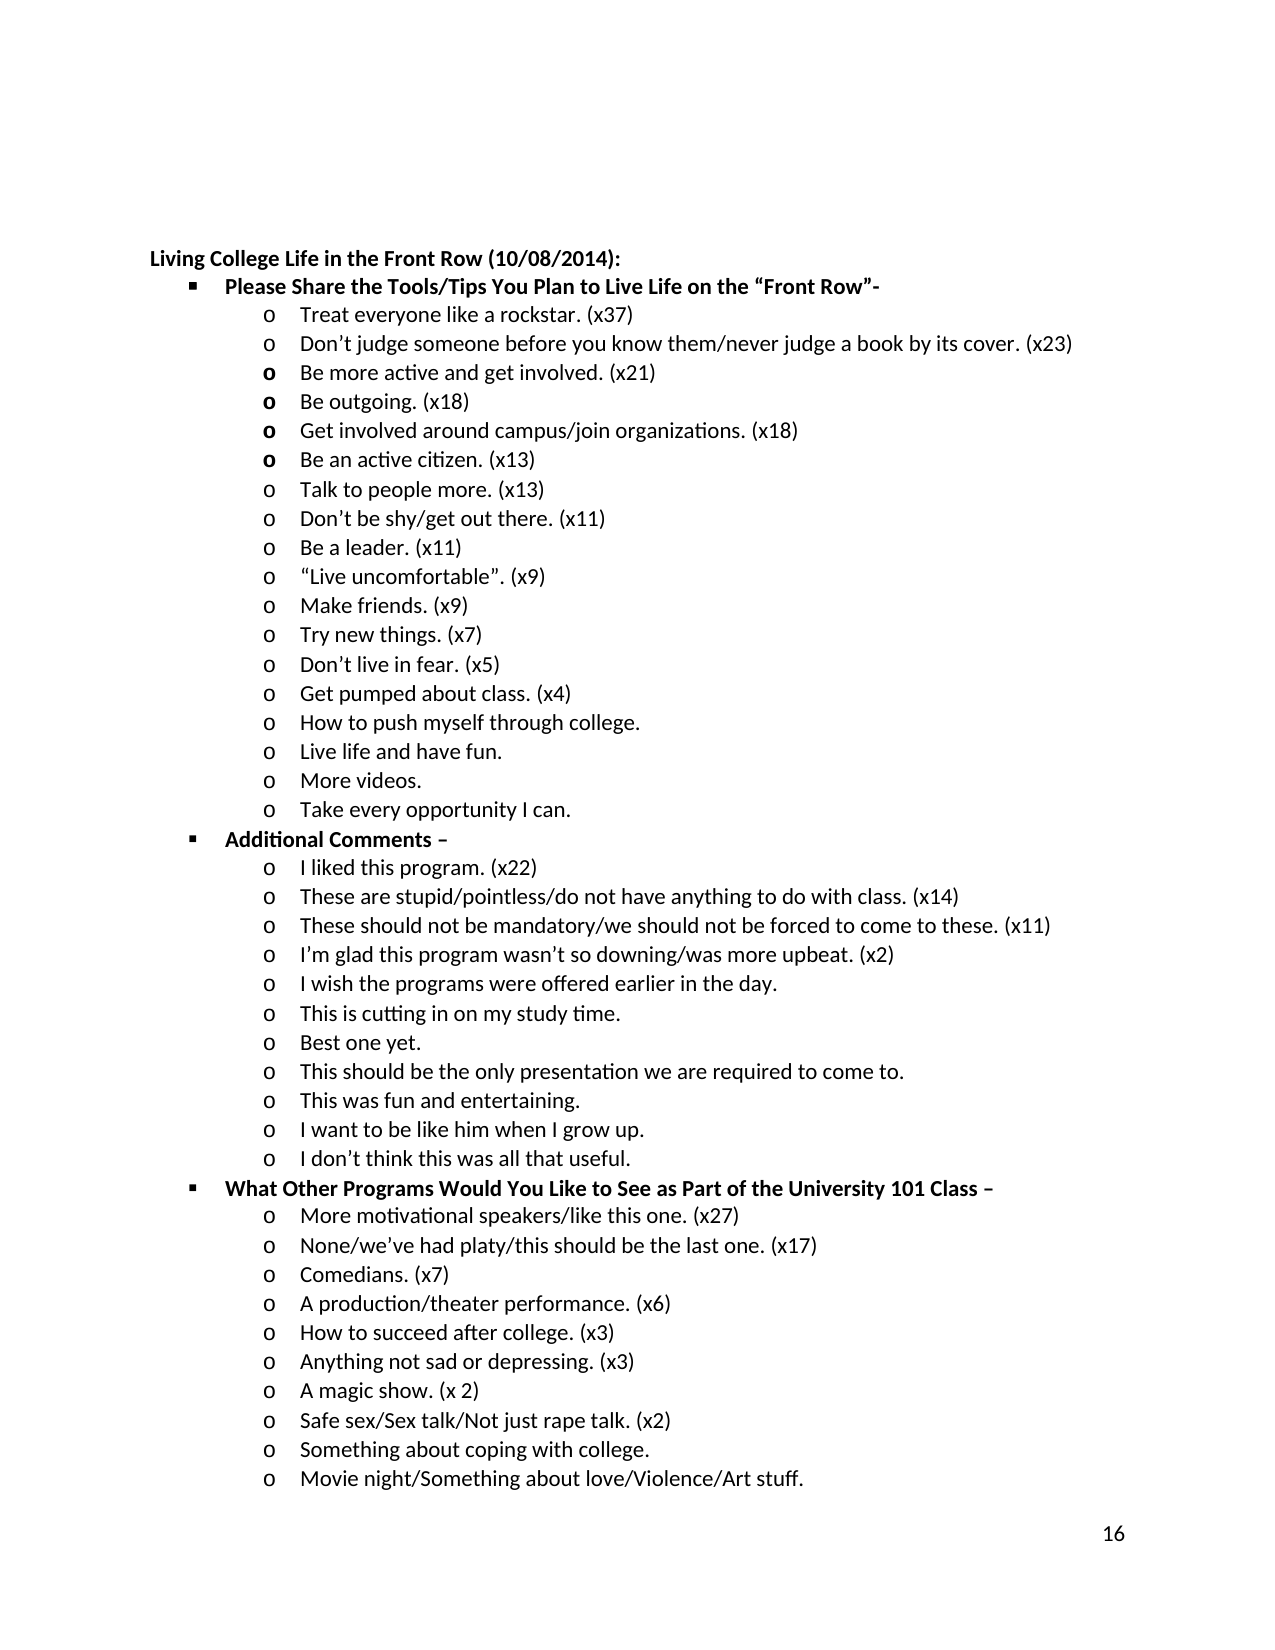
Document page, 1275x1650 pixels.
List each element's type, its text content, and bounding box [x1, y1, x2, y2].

list This was fun and entertaining. [262, 1086, 1125, 1115]
list Don’t live in fear. (x5) [262, 650, 1125, 679]
text Living College Life in the Front Row (10/08/2014): [150, 244, 1125, 272]
list I don’t think this was all that useful. [262, 1144, 1125, 1174]
list Live life and have fun. [262, 737, 1125, 766]
list Get involved around campus/join organizations. (x18) [262, 416, 1125, 446]
list This is cutting in on my study time. [262, 999, 1125, 1028]
list These are stupid/pointless/do not have anything to do with class. (x14) [262, 882, 1125, 911]
list A production/theater performance. (x6) [262, 1289, 1125, 1318]
list Anything not sad or depressing. (x3) [262, 1347, 1125, 1377]
list How to succeed after college. (x3) [262, 1318, 1125, 1347]
list What Other Programs Would You Like to See as Part of the University 101 Class – [187, 1174, 1125, 1202]
list Talk to people more. (x13) [262, 475, 1125, 504]
list Try new things. (x7) [262, 621, 1125, 650]
list I wish the programs were offered earlier in the day. [262, 969, 1125, 999]
list Take every opportunity I can. [262, 796, 1125, 825]
list Be a leader. (x11) [262, 533, 1125, 562]
list I liked this program. (x22) [262, 853, 1125, 882]
list None/we’ve had platy/this should be the last one. (x17) [262, 1231, 1125, 1260]
list Something about coping with college. [262, 1435, 1125, 1464]
list “Live uncomfortable”. (x9) [262, 562, 1125, 591]
list Don’t be shy/get out there. (x11) [262, 504, 1125, 533]
list I want to be like him when I grow up. [262, 1115, 1125, 1144]
list Be outgoing. (x18) [262, 387, 1125, 416]
list A magic show. (x 2) [262, 1377, 1125, 1406]
list These should not be mandatory/we should not be forced to come to these. (x11) [262, 911, 1125, 940]
list Comedians. (x7) [262, 1260, 1125, 1289]
list Treat everyone like a rockstar. (x37) [262, 300, 1125, 329]
list More motivational speakers/like this one. (x27) [262, 1202, 1125, 1231]
list Make friends. (x9) [262, 591, 1125, 621]
list Be an active citizen. (x13) [262, 446, 1125, 475]
list More videos. [262, 766, 1125, 796]
list I’m glad this program wasn’t so downing/was more upbeat. (x2) [262, 940, 1125, 969]
list Additional Comments – [187, 825, 1125, 853]
list This should be the only presentation we are required to come to. [262, 1057, 1125, 1086]
list Safe sex/Sex talk/Not just rape talk. (x2) [262, 1406, 1125, 1435]
list Don’t judge someone before you know them/never judge a book by its cover. (x23) [262, 329, 1125, 358]
list How to push myself through college. [262, 708, 1125, 737]
list Best one yet. [262, 1028, 1125, 1057]
list Get pumped about class. (x4) [262, 679, 1125, 708]
list Be more active and get involved. (x21) [262, 358, 1125, 387]
list Please Share the Tools/Tips You Plan to Live Life on the “Front Row”- [187, 272, 1125, 300]
list Movie night/Something about love/Violence/Art stuff. [262, 1464, 1125, 1493]
